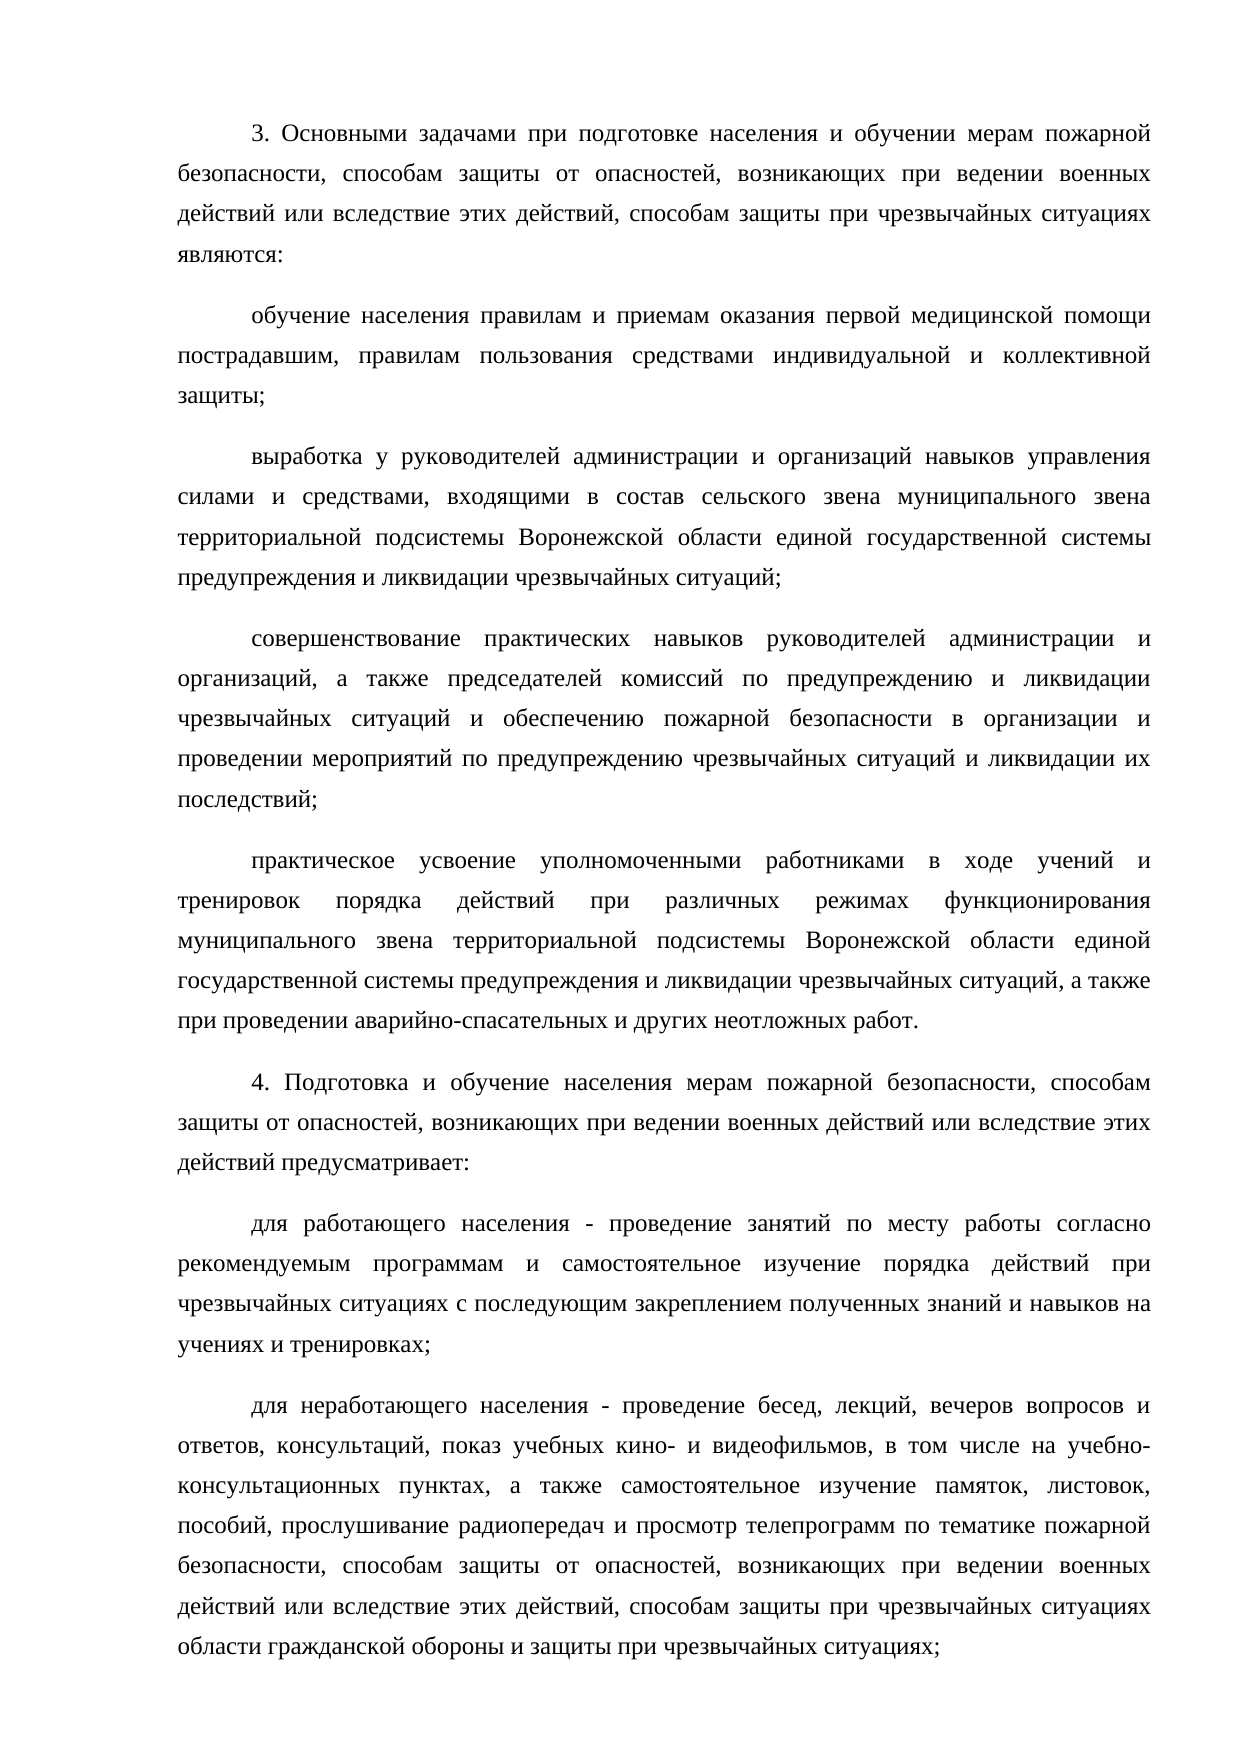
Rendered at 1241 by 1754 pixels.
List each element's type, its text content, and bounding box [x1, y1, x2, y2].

text совершенствование практических навыков руководителей администрации и организаций, а также председателей комиссий по предупреждению и ликвидации чрезвычайных ситуаций и обеспечению пожарной безопасности в организации и проведении мероприятий по предупреждению чрезвычайных ситуаций и ликвидации их последствий; [177, 623, 1152, 812]
text для неработающего населения - проведение бесед, лекций, вечеров вопросов и ответов, консультаций, показ учебных кино- и видеофильмов, в том числе на учебно-консультационных пунктах, а также самостоятельное изучение памяток, листовок, пособий, прослушивание радиопередач и просмотр телепрограмм по тематике пожарной безопасности, способам защиты от опасностей, возникающих при ведении военных действий или вследствие этих действий, способам защиты при чрезвычайных ситуациях области гражданской обороны и защиты при чрезвычайных ситуациях; [177, 1390, 1152, 1660]
text 4. Подготовка и обучение населения мерам пожарной безопасности, способам защиты от опасностей, возникающих при ведении военных действий или вследствие этих действий предусматривает: [177, 1067, 1152, 1176]
text 3. Основными задачами при подготовке населения и обучении мерам пожарной безопасности, способам защиты от опасностей, возникающих при ведении военных действий или вследствие этих действий, способам защиты при чрезвычайных ситуациях являются: [177, 118, 1152, 267]
text практическое усвоение уполномоченными работниками в ходе учений и тренировок порядка действий при различных режимах функционирования муниципального звена территориальной подсистемы Воронежской области единой государственной системы предупреждения и ликвидации чрезвычайных ситуаций, а также при проведении аварийно-спасательных и других неотложных работ. [177, 845, 1152, 1034]
text выработка у руководителей администрации и организаций навыков управления силами и средствами, входящими в состав сельского звена муниципального звена территориальной подсистемы Воронежской области единой государственной системы предупреждения и ликвидации чрезвычайных ситуаций; [177, 441, 1152, 591]
text обучение населения правилам и приемам оказания первой медицинской помощи пострадавшим, правилам пользования средствами индивидуальной и коллективной защиты; [177, 300, 1152, 409]
text для работающего населения - проведение занятий по месту работы согласно рекомендуемым программам и самостоятельное изучение порядка действий при чрезвычайных ситуациях с последующим закреплением полученных знаний и навыков на учениях и тренировках; [177, 1208, 1152, 1357]
